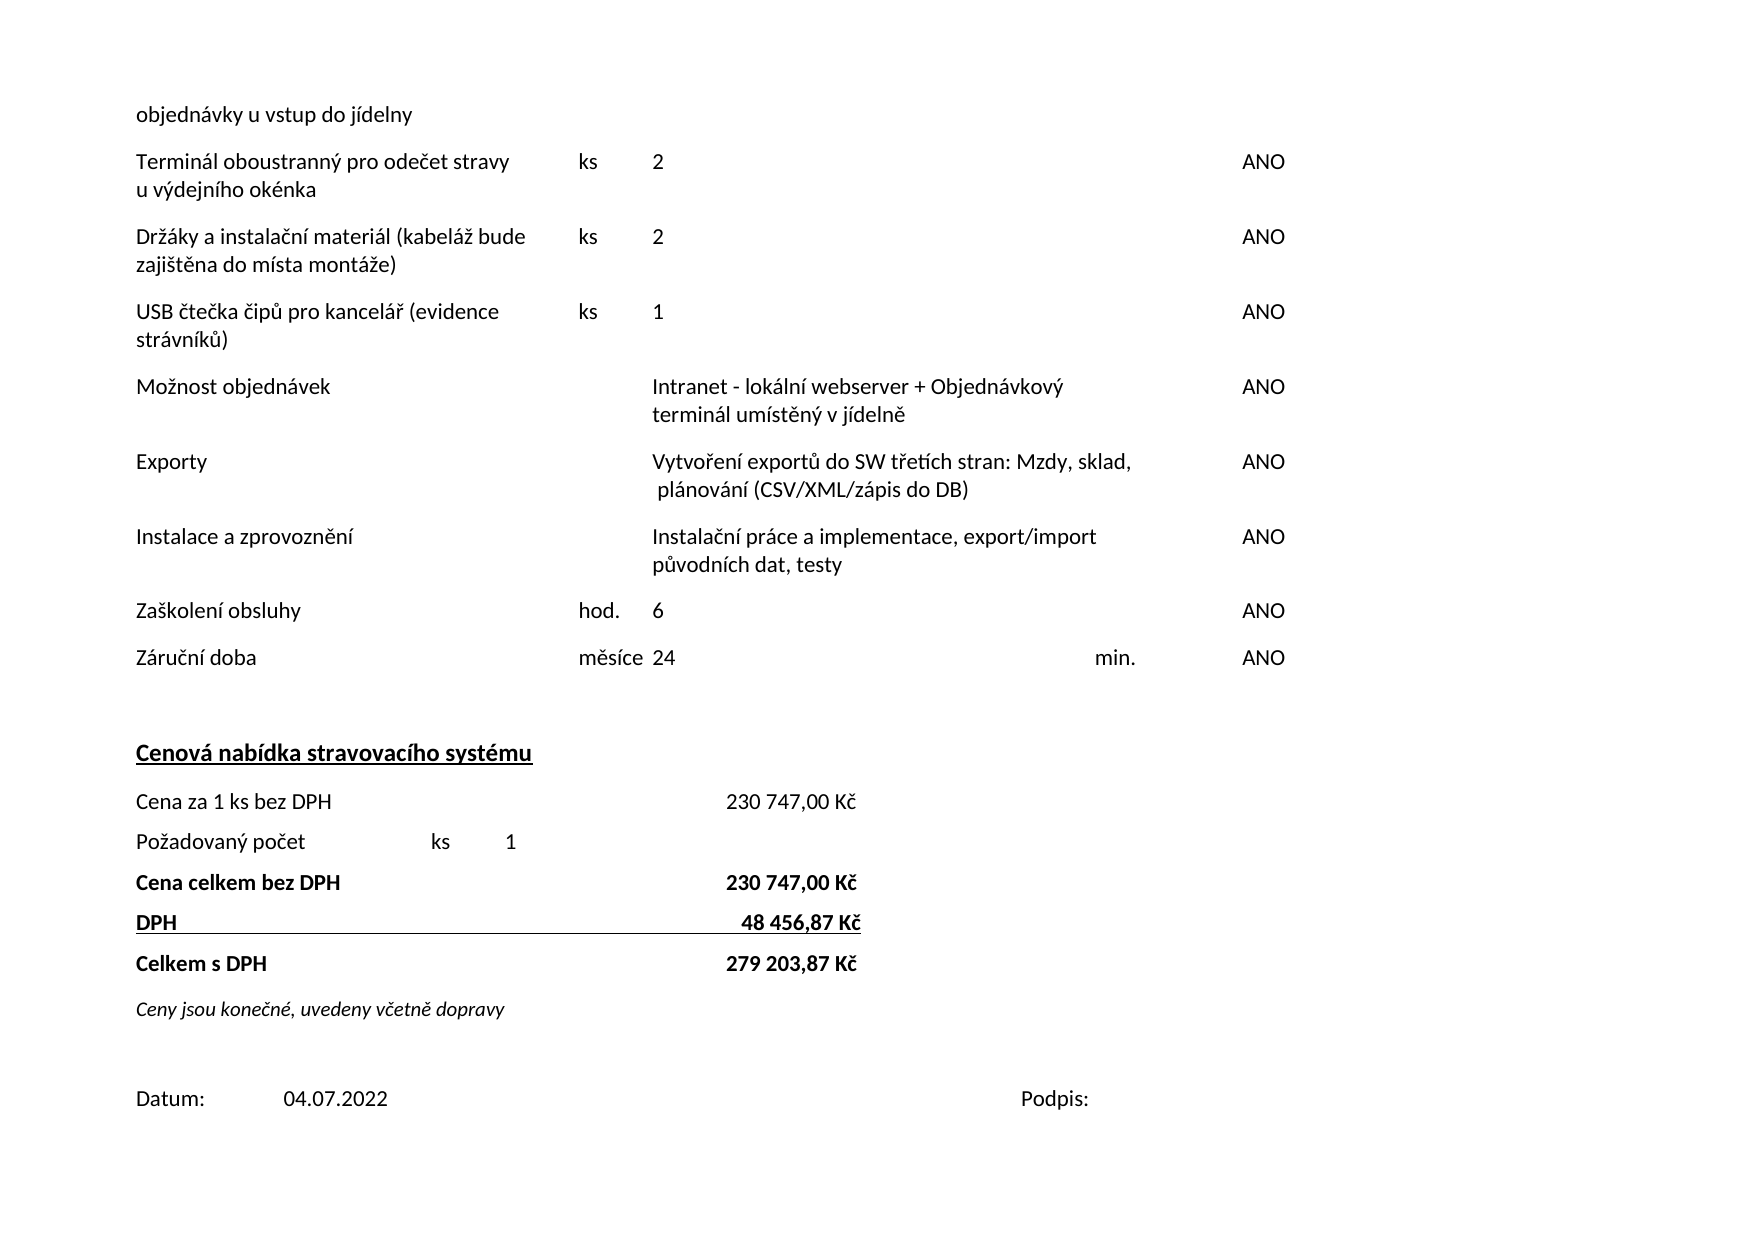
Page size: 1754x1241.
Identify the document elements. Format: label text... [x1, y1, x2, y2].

text plánování (CSV/XML/zápis do DB) [578, 475, 1618, 503]
text Záruční doba měsíce 24 min. ANO [136, 643, 1618, 672]
text Datum: 04.07.2022 Podpis: [136, 1084, 1618, 1112]
text Držáky a instalační materiál (kabeláž bude ks 2 ANO [136, 222, 1618, 250]
text Požadovaný počet ks 1 [136, 827, 1618, 855]
text strávníků) [136, 325, 1618, 353]
text terminál umístěný v jídelně [578, 400, 1618, 428]
text USB čtečka čipů pro kancelář (evidence ks 1 ANO [136, 297, 1618, 325]
text Instalace a zprovoznění Instalační práce a implementace, export/import ANO [136, 522, 1618, 550]
text Cena za 1 ks bez DPH 230 747,00 Kč [136, 787, 1618, 815]
text Terminál oboustranný pro odečet stravy ks 2 ANO [136, 147, 1618, 175]
text Exporty Vytvoření exportů do SW třetích stran: Mzdy, sklad, ANO [136, 447, 1618, 475]
text Zaškolení obsluhy hod. 6 ANO [136, 597, 1618, 625]
text Cenová nabídka stravovacího systému [136, 737, 1618, 768]
text Celkem s DPH 279 203,87 Kč [136, 949, 1618, 977]
text objednávky u vstup do jídelny [136, 100, 1618, 128]
text u výdejního okénka [136, 175, 1618, 203]
text zajištěna do místa montáže) [136, 250, 1618, 278]
text Možnost objednávek Intranet - lokální webserver + Objednávkový ANO [136, 372, 1618, 400]
text Cena celkem bez DPH 230 747,00 Kč [136, 868, 1618, 896]
text původních dat, testy [578, 550, 1618, 578]
text DPH 48 456,87 Kč [136, 908, 1618, 936]
text Ceny jsou konečné, uvedeny včetně dopravy [136, 996, 1618, 1021]
